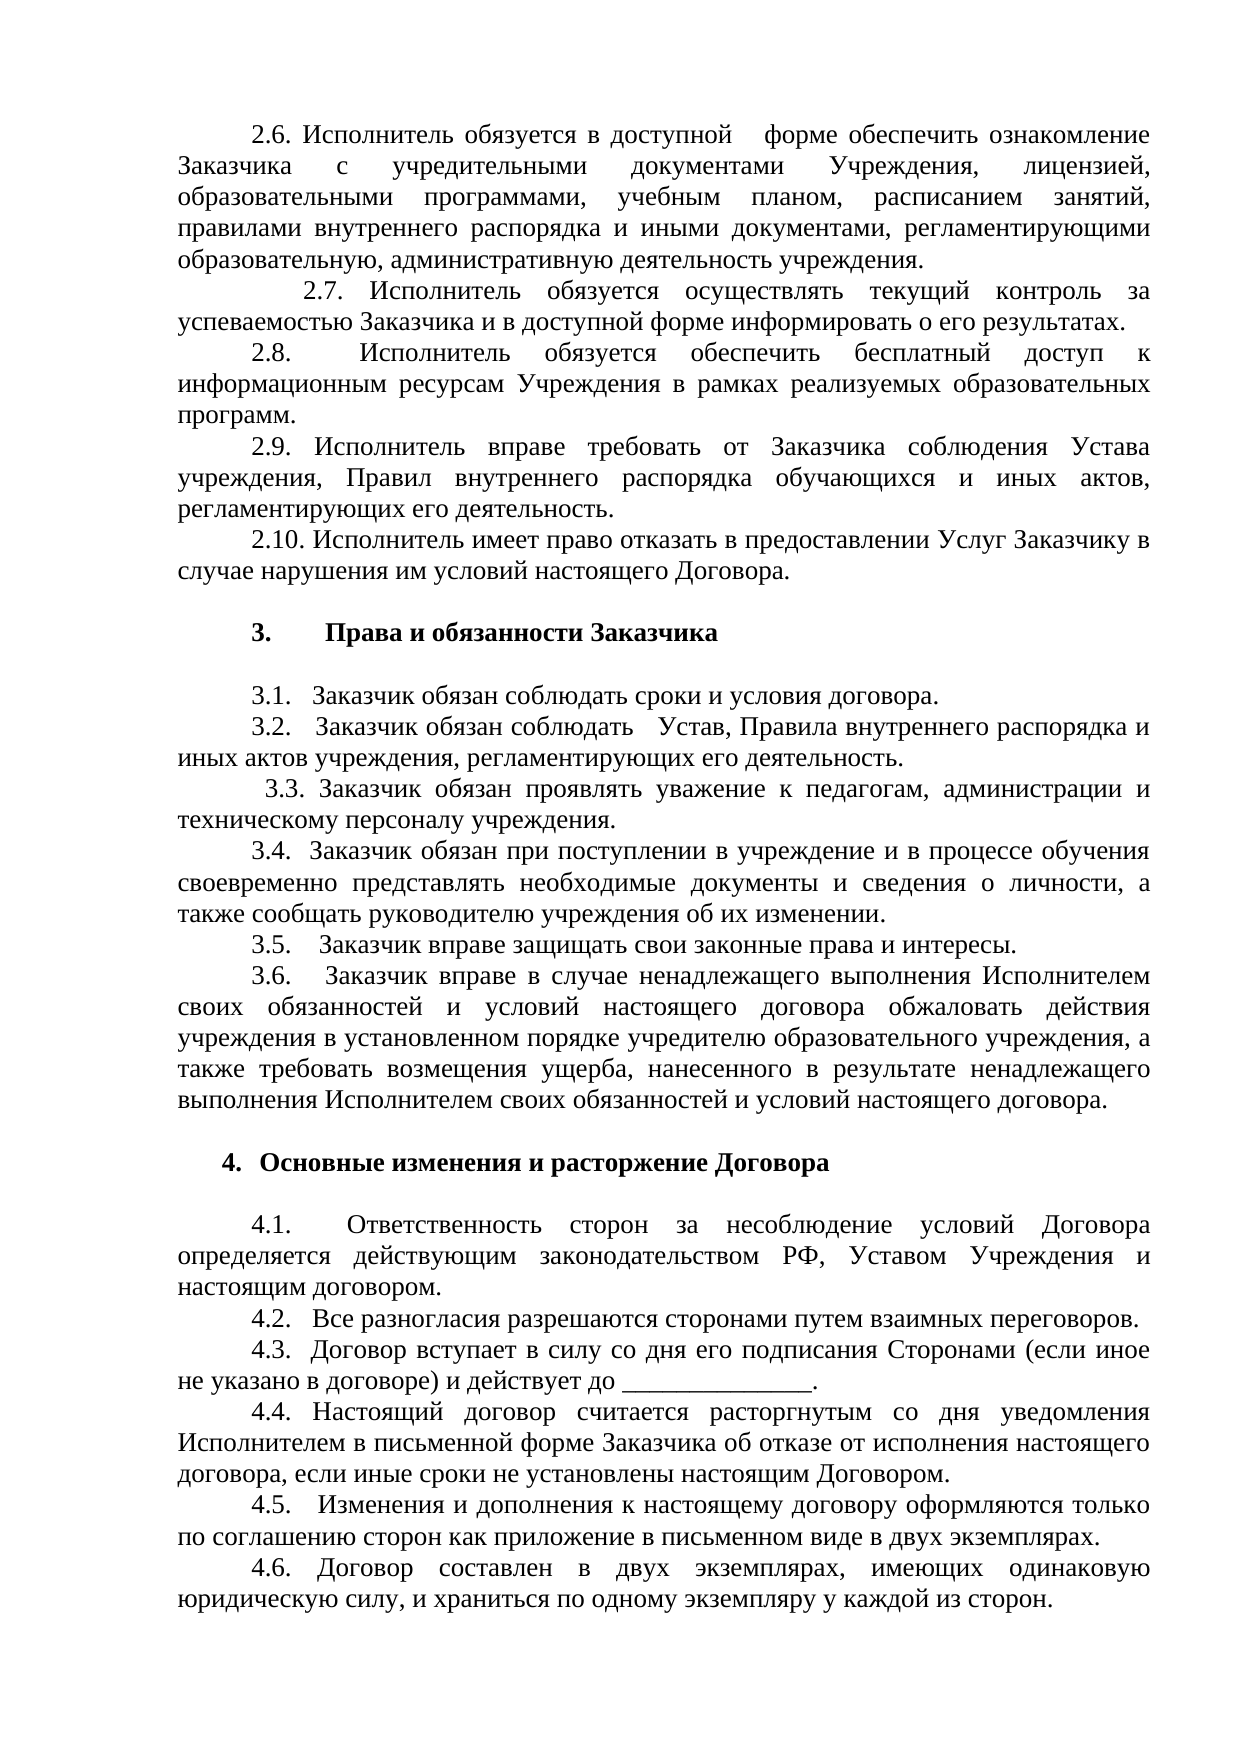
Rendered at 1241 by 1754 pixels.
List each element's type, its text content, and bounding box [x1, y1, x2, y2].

text 2.7. Исполнитель обязуется осуществлять текущий контроль за успеваемостью Заказчика и в доступной форме информировать о его результатах. [177, 274, 1152, 336]
text 3.5. Заказчик вправе защищать свои законные права и интересы. [177, 928, 1152, 959]
text 4.5. Изменения и дополнения к настоящему договору оформляются только по соглашению сторон как приложение в письменном виде в двух экземплярах. [177, 1488, 1152, 1551]
text 3.3. Заказчик обязан проявлять уважение к педагогам, администрации и техническому персоналу учреждения. [177, 772, 1152, 834]
text 2.10. Исполнитель имеет право отказать в предоставлении Услуг Заказчику в случае нарушения им условий настоящего Договора. [177, 523, 1152, 585]
list Основные изменения и расторжение Договора [222, 1146, 1152, 1177]
text 2.6. Исполнитель обязуется в доступной форме обеспечить ознакомление Заказчика с учредительными документами Учреждения, лицензией, образовательными программами, учебным планом, расписанием занятий, правилами внутреннего распорядка и иными документами, регламентирующими образовательную, административную деятельность учреждения. [177, 118, 1152, 274]
list Права и обязанности Заказчика [177, 616, 1152, 648]
text 3.4. Заказчик обязан при поступлении в учреждение и в процессе обучения своевременно представлять необходимые документы и сведения о личности, а также сообщать руководителю учреждения об их изменении. [177, 834, 1152, 928]
text 2.9. Исполнитель вправе требовать от Заказчика соблюдения Устава учреждения, Правил внутреннего распорядка обучающихся и иных актов, регламентирующих его деятельность. [177, 429, 1152, 523]
text 4.2. Все разногласия разрешаются сторонами путем взаимных переговоров. [177, 1302, 1152, 1333]
text 4.4. Настоящий договор считается расторгнутым со дня уведомления Исполнителем в письменной форме Заказчика об отказе от исполнения настоящего договора, если иные сроки не установлены настоящим Договором. [177, 1395, 1152, 1488]
text 3.1. Заказчик обязан соблюдать сроки и условия договора. [177, 679, 1152, 710]
text 4.6. Договор составлен в двух экземплярах, имеющих одинаковую юридическую силу, и храниться по одному экземпляру у каждой из сторон. [177, 1551, 1152, 1613]
text 4.3. Договор вступает в силу со дня его подписания Сторонами (если иное не указано в договоре) и действует до ______________. [177, 1333, 1152, 1395]
text 4.1. Ответственность сторон за несоблюдение условий Договора определяется действующим законодательством РФ, Уставом Учреждения и настоящим договором. [177, 1208, 1152, 1302]
text 2.8. Исполнитель обязуется обеспечить бесплатный доступ к информационным ресурсам Учреждения в рамках реализуемых образовательных программ. [177, 336, 1152, 429]
text 3.2. Заказчик обязан соблюдать Устав, Правила внутреннего распорядка и иных актов учреждения, регламентирующих его деятельность. [177, 710, 1152, 772]
text 3.6. Заказчик вправе в случае ненадлежащего выполнения Исполнителем своих обязанностей и условий настоящего договора обжаловать действия учреждения в установленном порядке учредителю образовательного учреждения, а также требовать возмещения ущерба, нанесенного в результате ненадлежащего выполнения Исполнителем своих обязанностей и условий настоящего договора. [177, 959, 1152, 1115]
